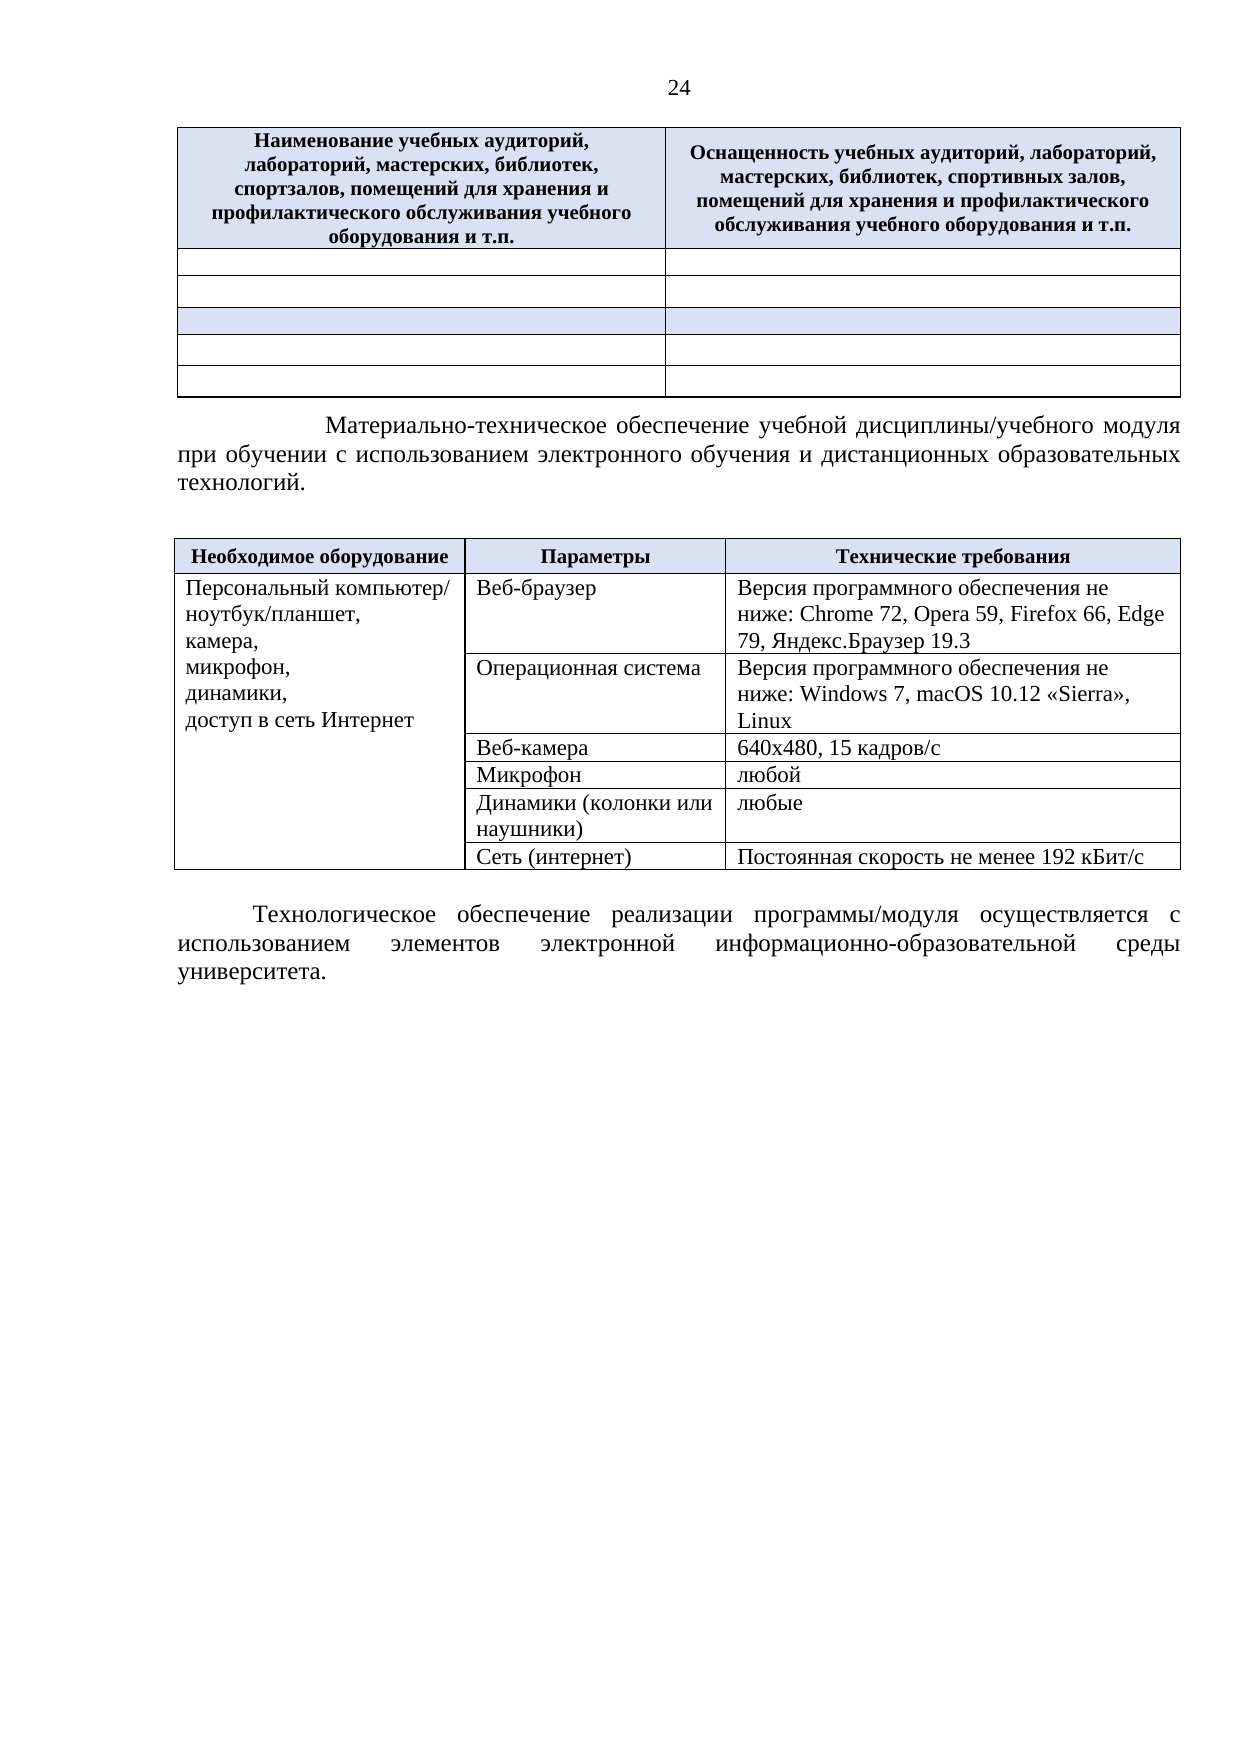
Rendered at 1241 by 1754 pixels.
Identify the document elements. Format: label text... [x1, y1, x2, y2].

table_cell любые [726, 789, 1180, 842]
list Материально-техническое обеспечение учебной дисциплины/учебного модуля при обучении с использованием электронного обучения и дистанционных образовательных технологий. [177, 410, 1181, 496]
table_cell [666, 308, 1180, 334]
table_cell 640х480, 15 кадров/с [726, 734, 1180, 761]
table_header Необходимое оборудование [175, 539, 464, 573]
table_cell [178, 249, 665, 275]
table_cell [666, 276, 1180, 307]
table_header Технические требования [726, 539, 1180, 573]
table_cell Версия программного обеспечения не ниже: Chrome 72, Opera 59, Firefox 66, Edge 79, Яндекс.Браузер 19.3 [726, 574, 1180, 653]
table_cell [178, 335, 665, 365]
table_cell [666, 335, 1180, 365]
table_cell [666, 249, 1180, 275]
table_cell Операционная система [466, 654, 725, 733]
table_cell Веб-браузер [466, 574, 725, 653]
table_header Параметры [466, 539, 725, 573]
table_cell [666, 366, 1180, 396]
table_cell Персональный компьютер/ ноутбук/планшет, камера, микрофон, динамики, доступ в сеть Интернет [175, 574, 464, 869]
list Технологическое обеспечение реализации программы/модуля осуществляется с использованием элементов электронной информационно-образовательной среды университета. [177, 899, 1181, 985]
table_cell Веб-камера [466, 734, 725, 761]
table_cell Сеть (интернет) [466, 843, 725, 869]
table_cell Динамики (колонки или наушники) [466, 789, 725, 842]
table_cell [178, 308, 665, 334]
table_cell Микрофон [466, 762, 725, 788]
table_cell Версия программного обеспечения не ниже: Windows 7, macOS 10.12 «Sierra», Linux [726, 654, 1180, 733]
table_cell [178, 366, 665, 396]
table_cell любой [726, 762, 1180, 788]
table_header Наименование учебных аудиторий, лабораторий, мастерских, библиотек, спортзалов, помещений для хранения и профилактического обслуживания учебного оборудования и т.п. [178, 128, 665, 248]
table_cell Постоянная скорость не менее 192 кБит/с [726, 843, 1180, 869]
table_cell [178, 276, 665, 307]
table_header Оснащенность учебных аудиторий, лабораторий, мастерских, библиотек, спортивных залов, помещений для хранения и профилактического обслуживания учебного оборудования и т.п. [666, 128, 1180, 248]
